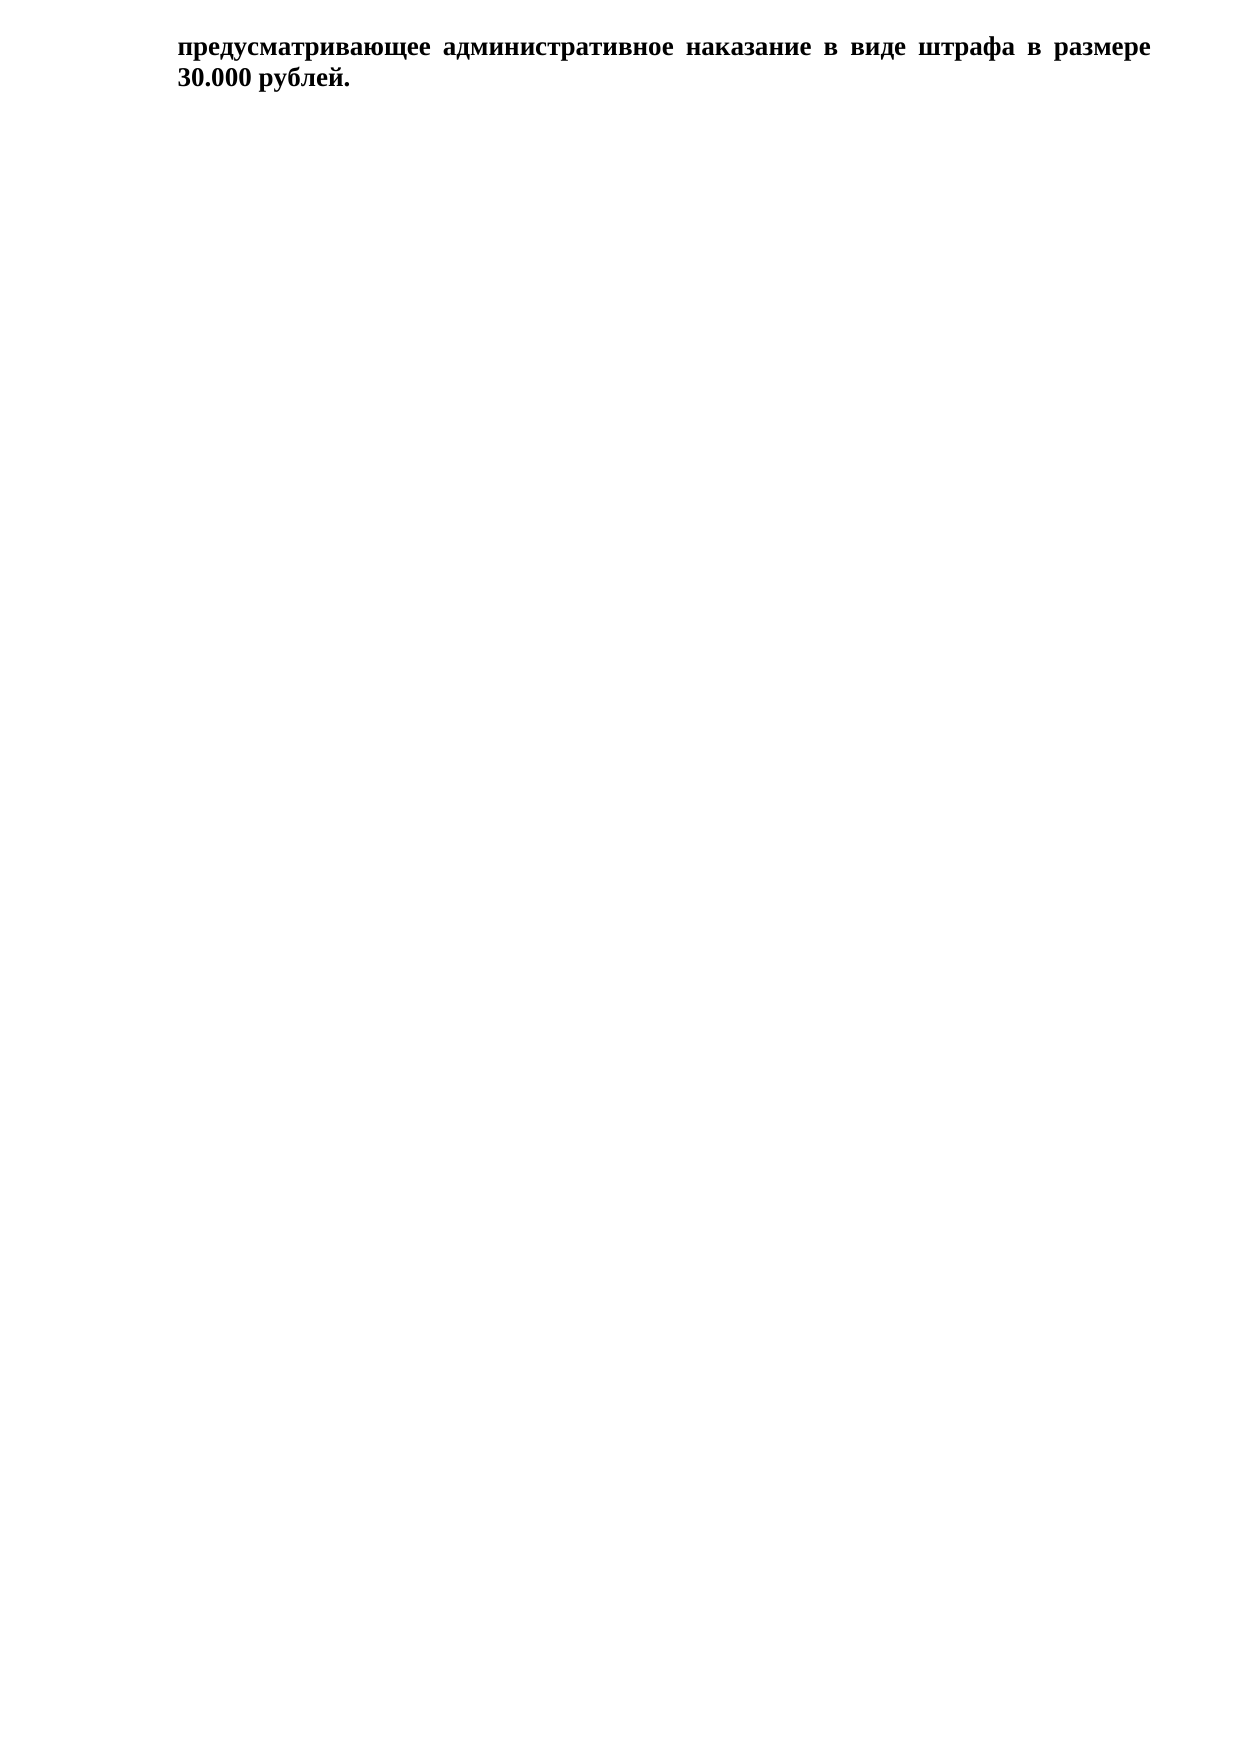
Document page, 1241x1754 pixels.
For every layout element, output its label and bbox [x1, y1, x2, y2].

text [177, 29, 1152, 92]
